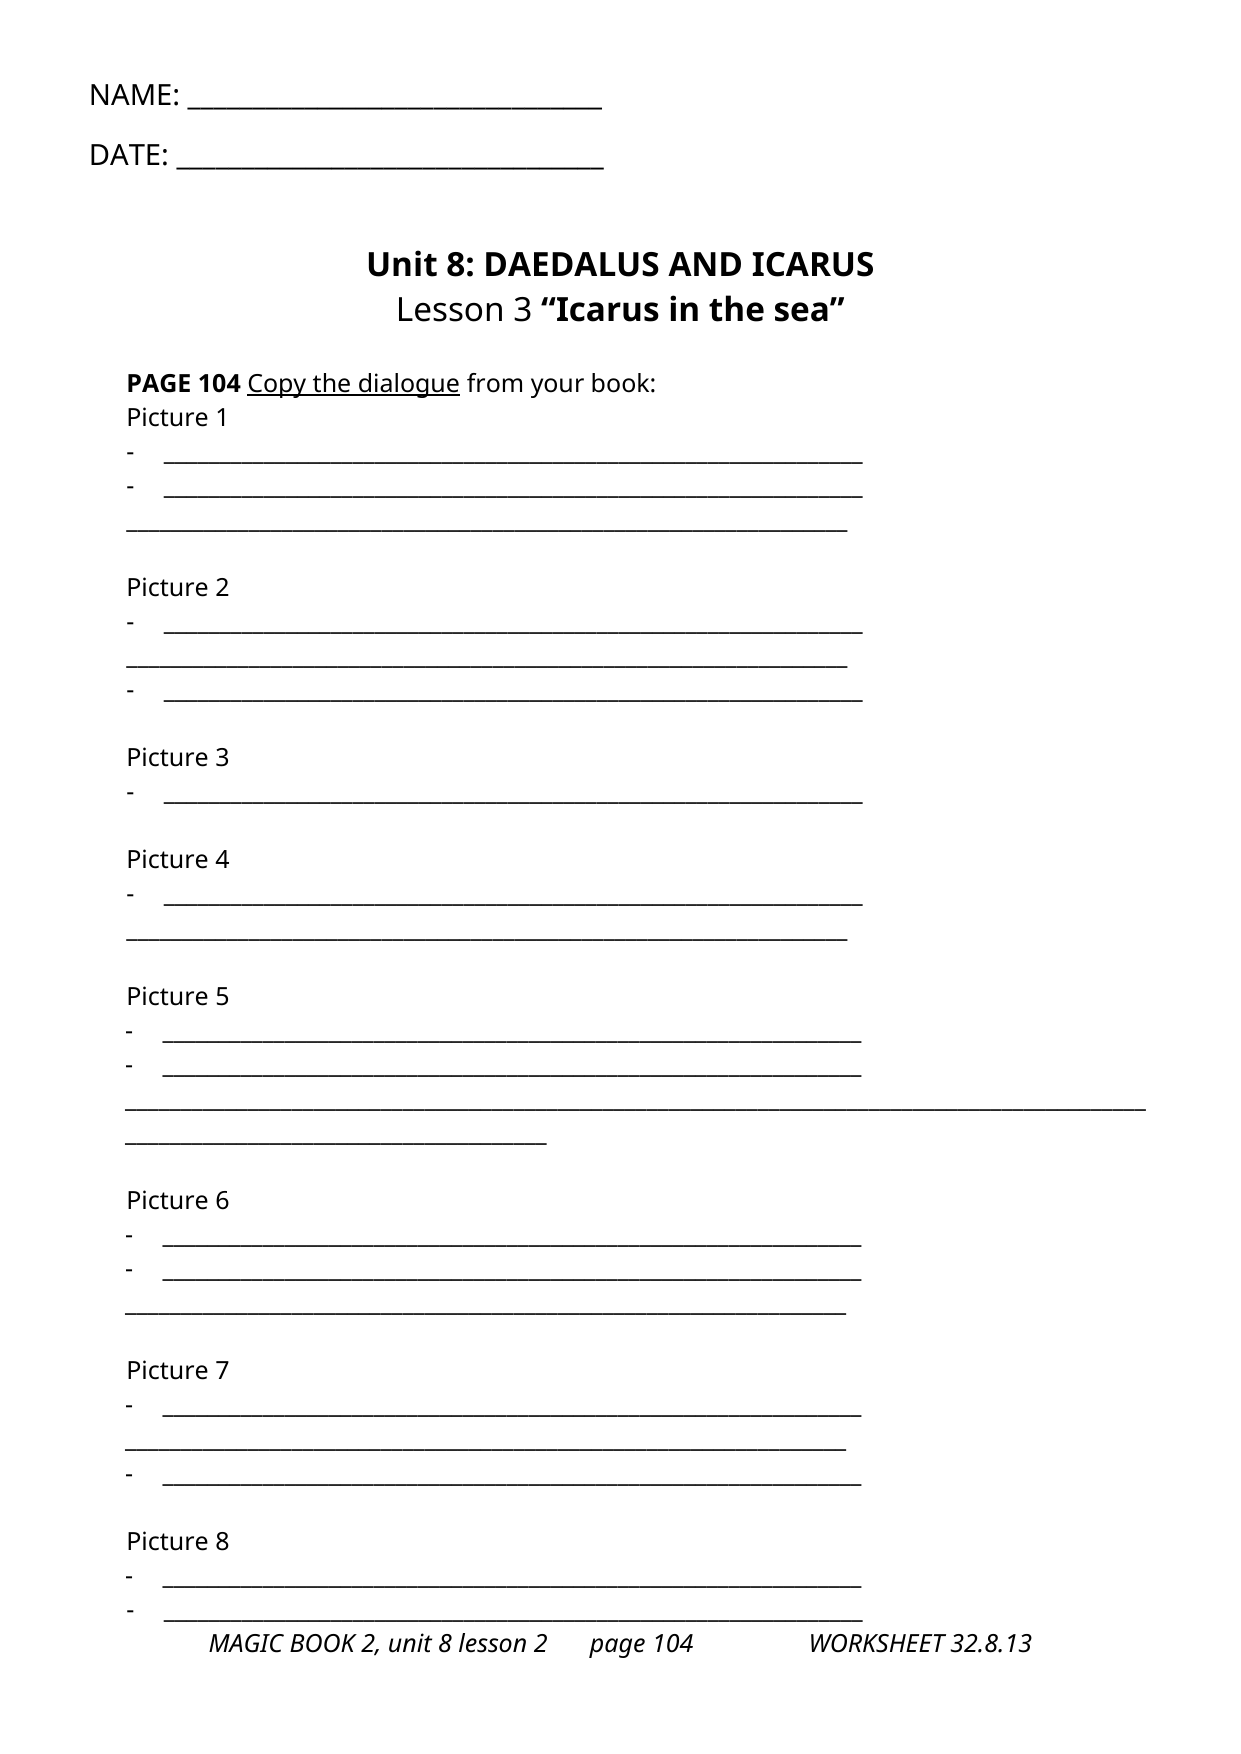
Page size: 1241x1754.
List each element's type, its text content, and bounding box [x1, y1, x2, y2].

list _______________________________________________________________ [126, 467, 1152, 501]
text Picture 8 [126, 1523, 1152, 1557]
text DATE: _________________________________ [89, 134, 1152, 174]
list _______________________________________________________________ [125, 1251, 1152, 1285]
list _______________________________________________________________ [125, 1387, 1152, 1421]
text __________________________________________________________________________________________________________________________________ [125, 1081, 1152, 1149]
text Picture 2 [126, 569, 1152, 604]
text Picture 5 [126, 978, 1152, 1012]
text Lesson 3 “Icarus in the sea” [89, 286, 1152, 331]
list _______________________________________________________________ [126, 774, 1152, 808]
text _________________________________________________________________ [125, 1421, 1152, 1455]
text Unit 8: DAEDALUS AND ICARUS [89, 240, 1152, 286]
text Picture 6 [126, 1183, 1152, 1217]
text MAGIC BOOK 2, unit 8 lesson 2 page 104 WORKSHEET 32.8.13 [89, 1626, 1152, 1659]
text NAME: ________________________________ [89, 74, 1152, 113]
text _________________________________________________________________ [126, 501, 1152, 536]
list _______________________________________________________________ [125, 1217, 1152, 1251]
list _______________________________________________________________ [126, 604, 1152, 638]
list _______________________________________________________________ [126, 1591, 1152, 1626]
list _______________________________________________________________ [126, 433, 1152, 467]
list _______________________________________________________________ [125, 1046, 1152, 1081]
text Picture 3 [126, 740, 1152, 774]
text Picture 7 [126, 1353, 1152, 1387]
text _________________________________________________________________ [125, 1285, 1152, 1319]
list _______________________________________________________________ [125, 1455, 1152, 1489]
list _______________________________________________________________ [126, 672, 1152, 706]
text Picture 1 [126, 399, 1152, 433]
list _______________________________________________________________ [125, 1557, 1152, 1591]
text Picture 4 [126, 842, 1152, 876]
text _________________________________________________________________ [126, 910, 1152, 944]
list _______________________________________________________________ [126, 876, 1152, 910]
list _______________________________________________________________ [125, 1012, 1152, 1046]
text _________________________________________________________________ [126, 638, 1152, 672]
text PAGE 104 Copy the dialogue from your book: [126, 365, 1152, 399]
